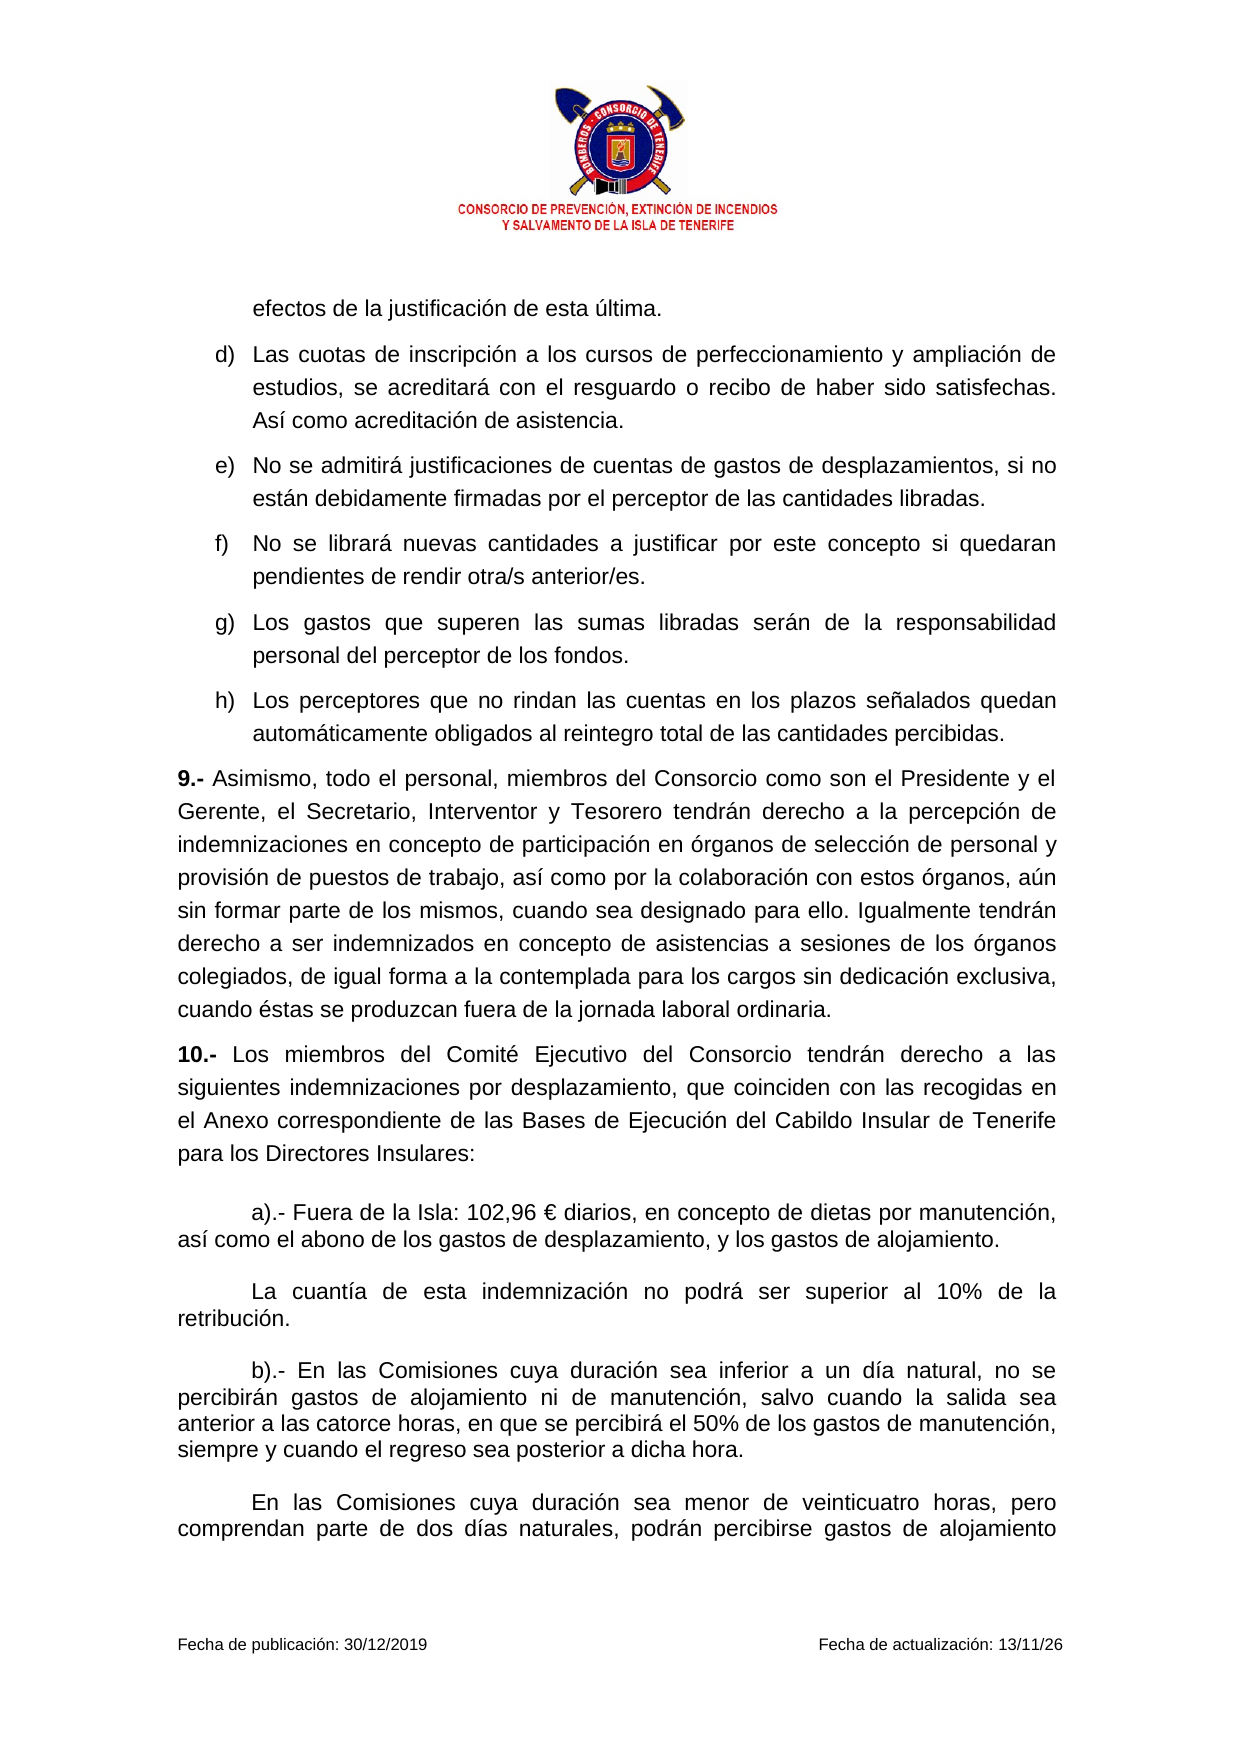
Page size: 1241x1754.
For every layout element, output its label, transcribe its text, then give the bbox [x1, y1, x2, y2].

picture [432, 73, 809, 244]
list No se admitirá justificaciones de cuentas de gastos de desplazamientos, si no están debidamente firmadas por el perceptor de las cantidades libradas. [215, 452, 1057, 511]
list Las cuotas de inscripción a los cursos de perfeccionamiento y ampliación de estudios, se acreditará con el resguardo o recibo de haber sido satisfechas. Así como acreditación de asistencia. [215, 341, 1057, 433]
list Los perceptores que no rindan las cuentas en los plazos señalados quedan automáticamente obligados al reintegro total de las cantidades percibidas. [215, 687, 1057, 746]
text La cuantía de esta indemnización no podrá ser superior al 10% de la retribución. [177, 1278, 1057, 1331]
text 9.- Asimismo, todo el personal, miembros del Consorcio como son el Presidente y el Gerente, el Secretario, Interventor y Tesorero tendrán derecho a la percepción de indemnizaciones en concepto de participación en órganos de selección de personal y provisión de puestos de trabajo, así como por la colaboración con estos órganos, aún sin formar parte de los mismos, cuando sea designado para ello. Igualmente tendrán derecho a ser indemnizados en concepto de asistencias a sesiones de los órganos colegiados, de igual forma a la contemplada para los cargos sin dedicación exclusiva, cuando éstas se produzcan fuera de la jornada laboral ordinaria. [177, 765, 1057, 1022]
list No se librará nuevas cantidades a justificar por este concepto si quedaran pendientes de rendir otra/s anterior/es. [215, 530, 1057, 589]
text a).- Fuera de la Isla: 102,96 € diarios, en concepto de dietas por manutención, así como el abono de los gastos de desplazamiento, y los gastos de alojamiento. [177, 1199, 1057, 1252]
list Los gastos que superen las sumas libradas serán de la responsabilidad personal del perceptor de los fondos. [215, 609, 1057, 668]
text b).- En las Comisiones cuya duración sea inferior a un día natural, no se percibirán gastos de alojamiento ni de manutención, salvo cuando la salida sea anterior a las catorce horas, en que se percibirá el 50% de los gastos de manutención, siempre y cuando el regreso sea posterior a dicha hora. [177, 1357, 1057, 1463]
text 10.- Los miembros del Comité Ejecutivo del Consorcio tendrán derecho a las siguientes indemnizaciones por desplazamiento, que coinciden con las recogidas en el Anexo correspondiente de las Bases de Ejecución del Cabildo Insular de Tenerife para los Directores Insulares: [177, 1041, 1057, 1166]
